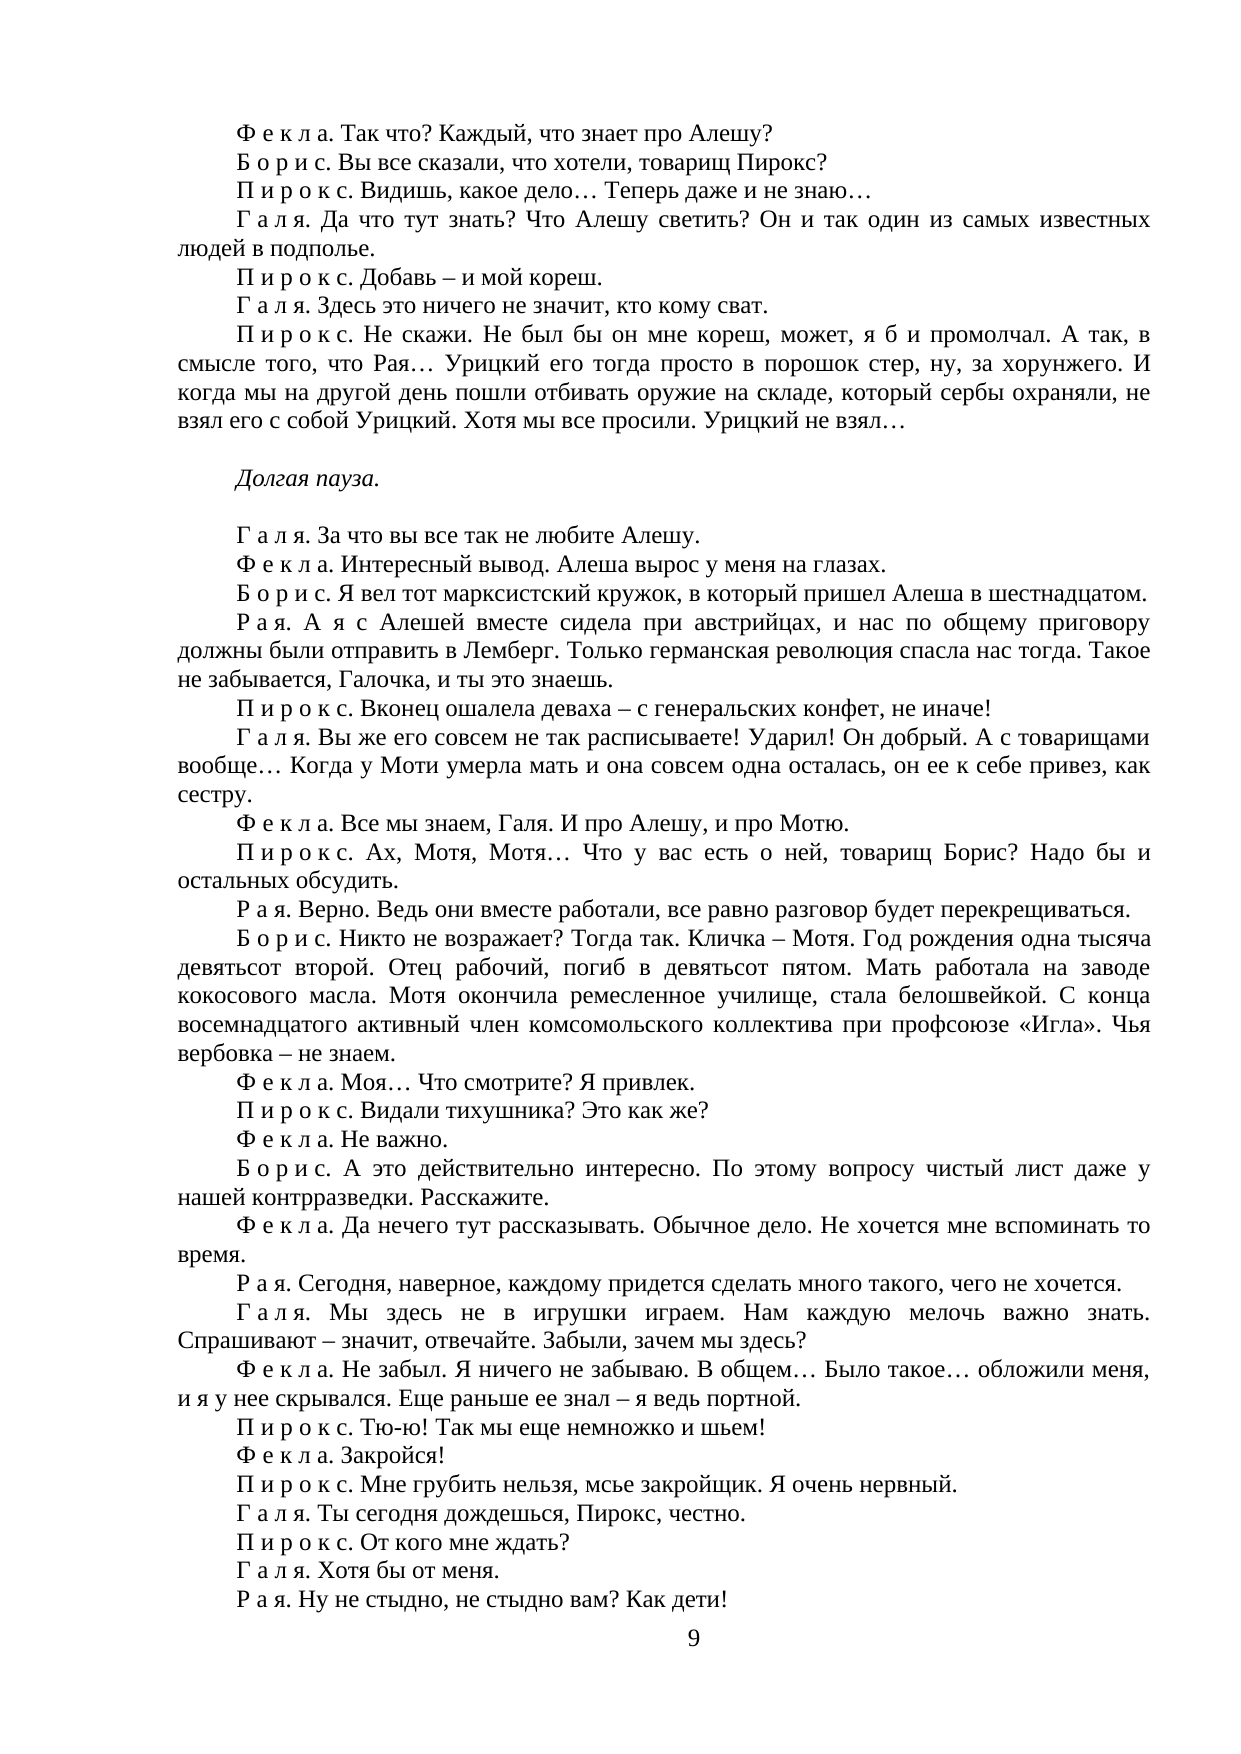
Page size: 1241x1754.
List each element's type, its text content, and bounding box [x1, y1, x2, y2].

text Г а л я. Ты сегодня дождешься, Пирокс, честно. [177, 1498, 1152, 1527]
text Б о р и с. А это действительно интересно. По этому вопросу чистый лист даже у нашей контрразведки. Расскажите. [177, 1153, 1152, 1211]
text Ф е к л а. Так что? Каждый, что знает про Алешу? [177, 118, 1152, 147]
text Г а л я. Да что тут знать? Что Алешу светить? Он и так один из самых известных людей в подполье. [177, 204, 1152, 262]
text П и р о к с. Вконец ошалела деваха – с генеральских конфет, не иначе! [177, 693, 1152, 722]
text Г а л я. За что вы все так не любите Алешу. [177, 521, 1152, 549]
text П и р о к с. Тю-ю! Так мы еще немножко и шьем! [177, 1412, 1152, 1441]
text П и р о к с. От кого мне ждать? [177, 1527, 1152, 1556]
text Р а я. А я с Алешей вместе сидела при австрийцах, и нас по общему приговору должны были отправить в Лемберг. Только германская революция спасла нас тогда. Такое не забывается, Галочка, и ты это знаешь. [177, 607, 1152, 693]
text Ф е к л а. Интересный вывод. Алеша вырос у меня на глазах. [177, 549, 1152, 578]
text Г а л я. Вы же его совсем не так расписываете! Ударил! Он добрый. А с товарищами вообще… Когда у Моти умерла мать и она совсем одна осталась, он ее к себе привез, как сестру. [177, 722, 1152, 808]
text Р а я. Ну не стыдно, не стыдно вам? Как дети! [177, 1584, 1152, 1613]
text П и р о к с. Видишь, какое дело… Теперь даже и не знаю… [177, 176, 1152, 204]
text Г а л я. Мы здесь не в игрушки играем. Нам каждую мелочь важно знать. Спрашивают – значит, отвечайте. Забыли, зачем мы здесь? [177, 1297, 1152, 1354]
text Г а л я. Хотя бы от меня. [177, 1556, 1152, 1584]
text Б о р и с. Я вел тот марксистский кружок, в который пришел Алеша в шестнадцатом. [177, 578, 1152, 607]
text Ф е к л а. Да нечего тут рассказывать. Обычное дело. Не хочется мне вспоминать то время. [177, 1211, 1152, 1268]
text Ф е к л а. Закройся! [177, 1441, 1152, 1469]
text Б о р и с. Никто не возражает? Тогда так. Кличка – Мотя. Год рождения одна тысяча девятьсот второй. Отец рабочий, погиб в девятьсот пятом. Мать работала на заводе кокосового масла. Мотя окончила ремесленное училище, стала белошвейкой. С конца восемнадцатого активный член комсомольского коллектива при профсоюзе «Игла». Чья вербовка – не знаем. [177, 923, 1152, 1067]
text Ф е к л а. Моя… Что смотрите? Я привлек. [177, 1067, 1152, 1096]
text Ф е к л а. Все мы знаем, Галя. И про Алешу, и про Мотю. [177, 808, 1152, 837]
text П и р о к с. Видали тихушника? Это как же? [177, 1096, 1152, 1124]
text Р а я. Сегодня, наверное, каждому придется сделать много такого, чего не хочется. [177, 1268, 1152, 1297]
text Р а я. Верно. Ведь они вместе работали, все равно разговор будет перекрещиваться. [177, 894, 1152, 923]
text Ф е к л а. Не важно. [177, 1124, 1152, 1153]
text Долгая пауза. [177, 463, 1152, 492]
text П и р о к с. Не скажи. Не был бы он мне кореш, может, я б и промолчал. А так, в смысле того, что Рая… Урицкий его тогда просто в порошок стер, ну, за хорунжего. И когда мы на другой день пошли отбивать оружие на складе, который сербы охраняли, не взял его с собой Урицкий. Хотя мы все просили. Урицкий не взял… [177, 319, 1152, 434]
text П и р о к с. Добавь – и мой кореш. [177, 262, 1152, 291]
text П и р о к с. Ах, Мотя, Мотя… Что у вас есть о ней, товарищ Борис? Надо бы и остальных обсудить. [177, 837, 1152, 894]
text Б о р и с. Вы все сказали, что хотели, товарищ Пирокс? [177, 147, 1152, 176]
text Г а л я. Здесь это ничего не значит, кто кому сват. [177, 291, 1152, 319]
text Ф е к л а. Не забыл. Я ничего не забываю. В общем… Было такое… обложили меня, и я у нее скрывался. Еще раньше ее знал – я ведь портной. [177, 1354, 1152, 1412]
text П и р о к с. Мне грубить нельзя, мсье закройщик. Я очень нервный. [177, 1469, 1152, 1498]
